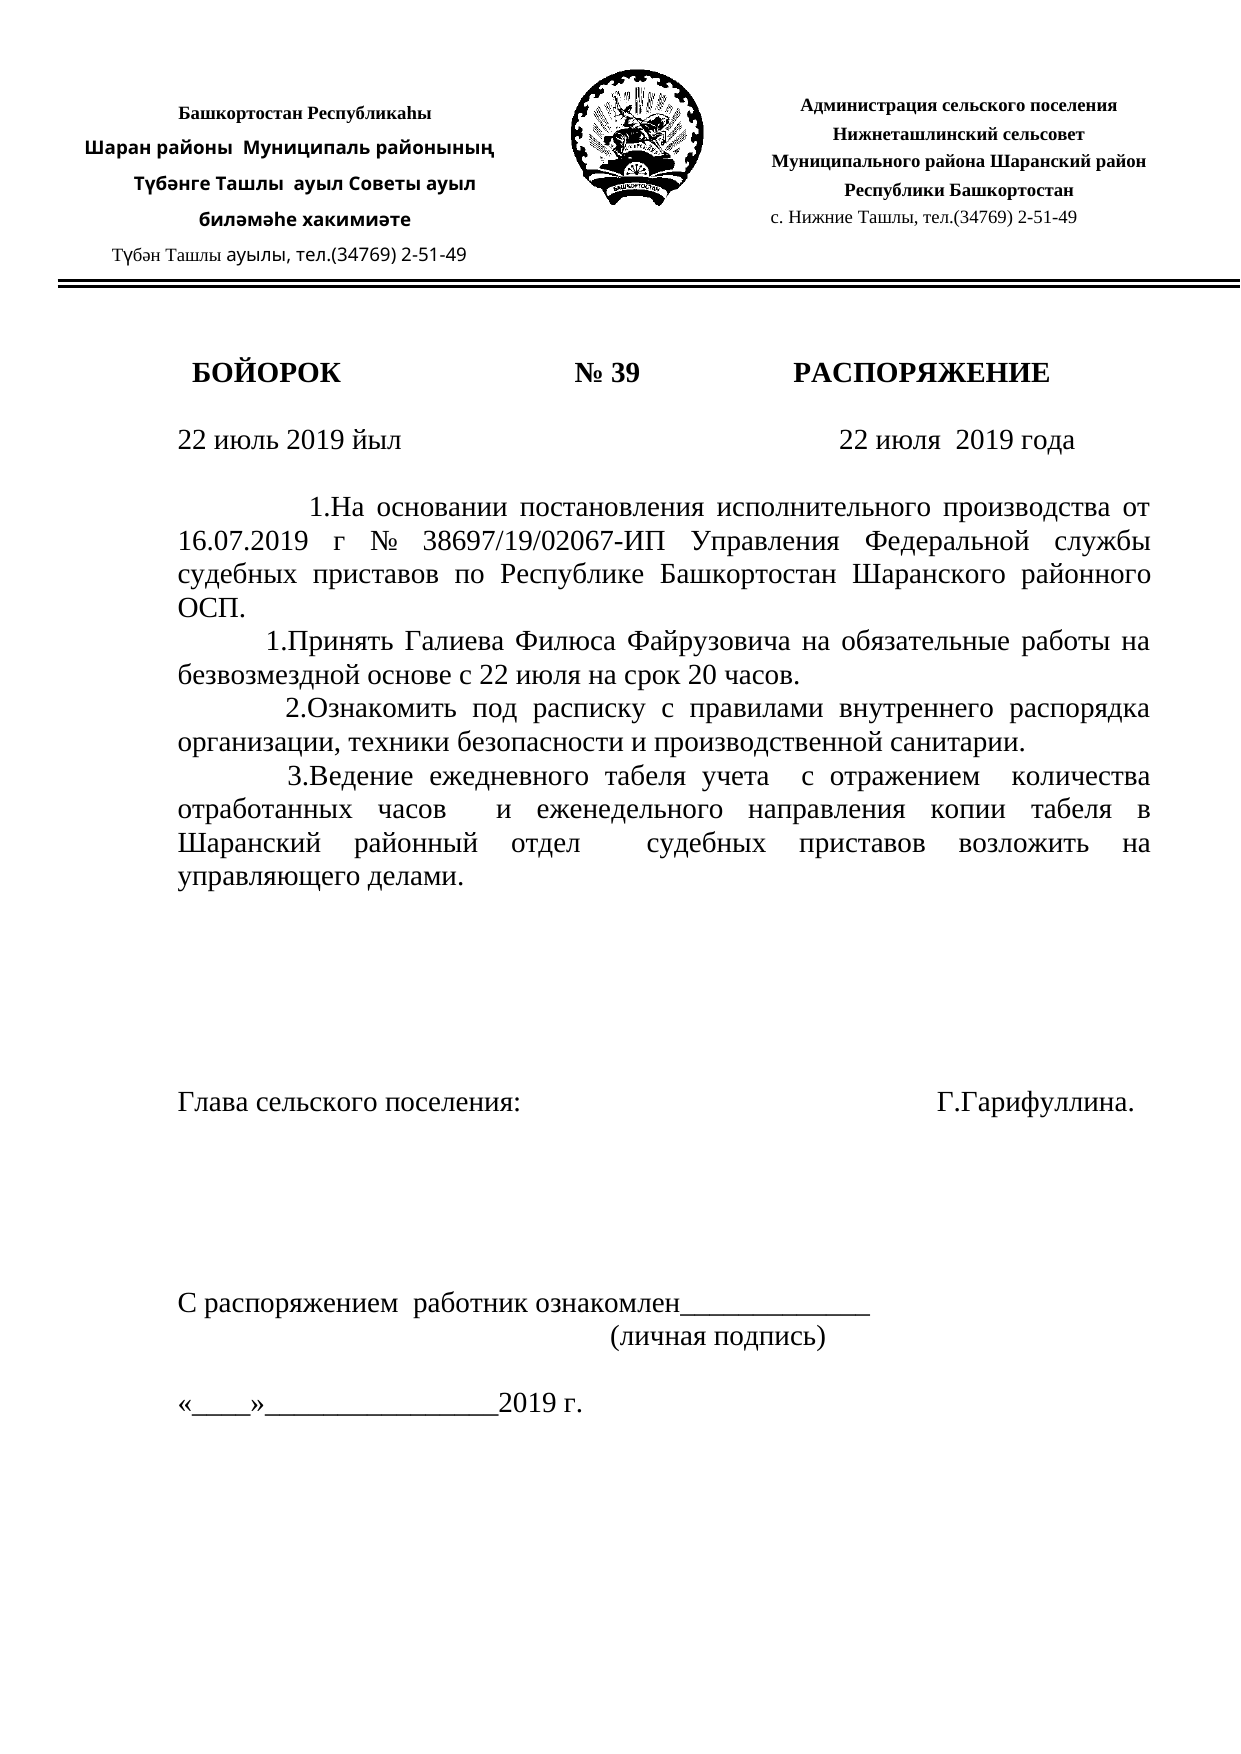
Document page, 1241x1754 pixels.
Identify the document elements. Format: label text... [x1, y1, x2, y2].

text С распоряжением работник ознакомлен_____________ [177, 1285, 1152, 1318]
text 1.Принять Галиева Филюса Файрузовича на обязательные работы на безвозмездной основе с 22 июля на срок 20 часов. [177, 623, 1152, 691]
table_header [552, 61, 721, 279]
table_header Администрация сельского поселения Нижнеташлинский сельсовет Муниципального района Шаранский район Республики Башкортостан с. Нижние Ташлы, тел.(34769) 2-51-49 [721, 61, 1240, 279]
text 2.Ознакомить под расписку с правилами внутреннего распорядка организации, техники безопасности и производственной санитарии. [177, 691, 1152, 758]
text 3.Ведение ежедневного табеля учета с отражением количества отработанных часов и еженедельного направления копии табеля в Шаранский районный отдел судебных приставов возложить на управляющего делами. [177, 758, 1152, 892]
text 22 июль 2019 йыл 22 июля 2019 года [177, 422, 1152, 456]
text БОЙОРОК № 39 РАСПОРЯЖЕНИЕ [177, 355, 1152, 389]
text (личная подпись) [177, 1318, 1152, 1352]
table_header Башкортостан Республикаһы Шаран районы Муниципаль районының Түбәнге Ташлы ауыл Советы ауыл биләмәһе хакимиәте Түбән Ташлы ауылы, тел.(34769) 2-51-49 [58, 61, 552, 279]
text Глава сельского поселения: Г.Гарифуллина. [177, 1084, 1152, 1117]
text 1.На основании постановления исполнительного производства от 16.07.2019 г № 38697/19/02067-ИП Управления Федеральной службы судебных приставов по Республике Башкортостан Шаранского районного ОСП. [177, 489, 1152, 623]
picture [561, 61, 712, 213]
text «____»________________2019 г. [177, 1386, 1152, 1419]
